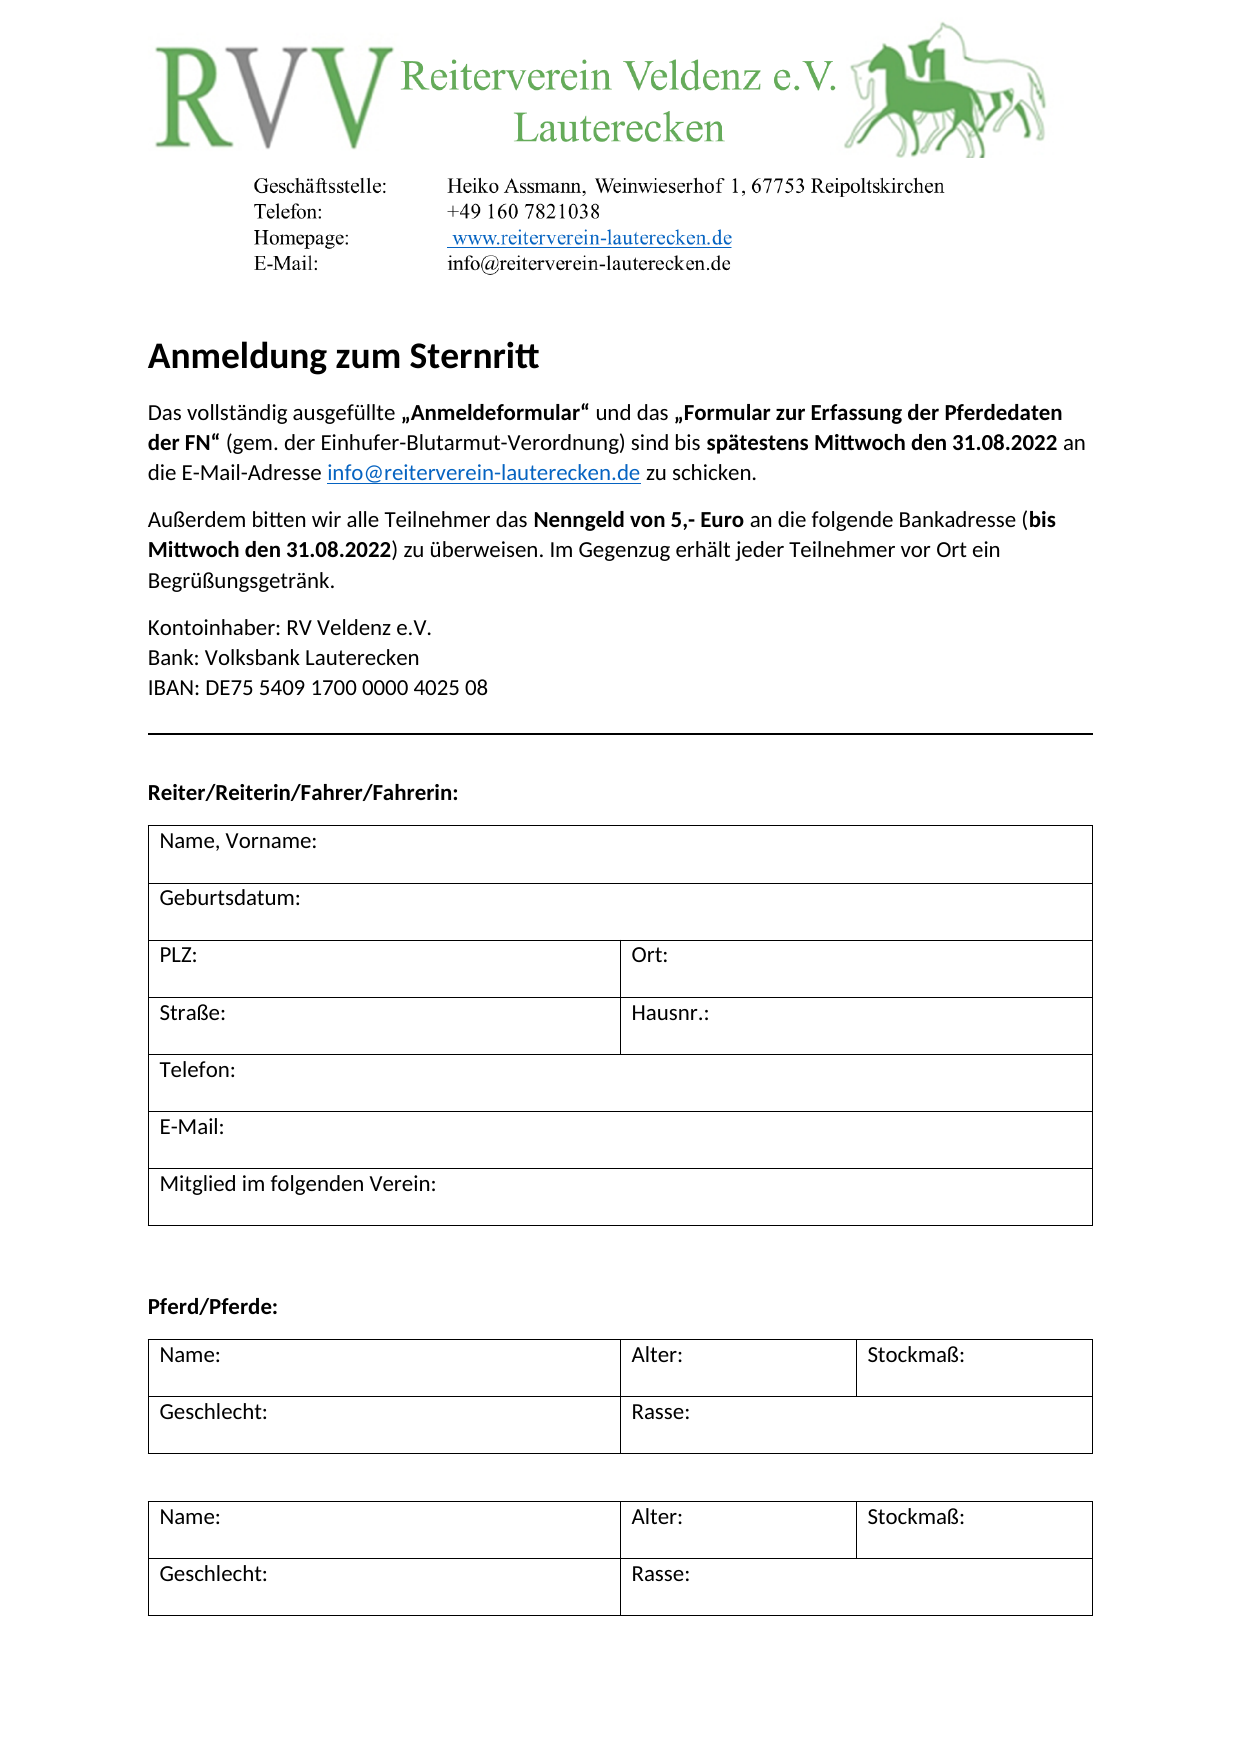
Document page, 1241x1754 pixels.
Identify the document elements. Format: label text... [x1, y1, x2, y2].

table_header Stockmaß: [857, 1502, 1092, 1558]
table_header Name: [149, 1340, 620, 1396]
table_cell Rasse: [621, 1397, 1092, 1453]
table_header Alter: [621, 1502, 856, 1558]
table_cell Rasse: [621, 1559, 1092, 1615]
table_cell PLZ: [149, 941, 620, 997]
table_cell Telefon: [149, 1055, 1092, 1111]
table_cell Hausnr.: [621, 998, 1092, 1054]
table_cell E-Mail: [149, 1112, 1092, 1168]
table_header Stockmaß: [857, 1340, 1092, 1396]
table_header Alter: [621, 1340, 856, 1396]
picture [147, 14, 1065, 288]
text Anmeldung zum Sternritt [148, 332, 1093, 378]
text Außerdem bitten wir alle Teilnehmer das Nenngeld von 5,- Euro an die folgende Bankadresse (bis Mittwoch den 31.08.2022) zu überweisen. Im Gegenzug erhält jeder Teilnehmer vor Ort ein Begrüßungsgetränk. [148, 505, 1093, 594]
text Reiter/Reiterin/Fahrer/Fahrerin: [148, 778, 1093, 807]
table_cell Geschlecht: [149, 1397, 620, 1453]
table_header Name, Vorname: [149, 826, 1092, 882]
table_cell Geburtsdatum: [149, 884, 1092, 939]
text Pferd/Pferde: [148, 1292, 1093, 1320]
table_header Name: [149, 1502, 620, 1558]
table_cell Geschlecht: [149, 1559, 620, 1615]
text IBAN: DE75 5409 1700 0000 4025 08 [148, 673, 1093, 701]
text Das vollständig ausgefüllte „Anmeldeformular“ und das „Formular zur Erfassung der Pferdedaten der FN“ (gem. der Einhufer-Blutarmut-Verordnung) sind bis spätestens Mittwoch den 31.08.2022 an die E-Mail-Adresse info@reiterverein-lauterecken.de zu schicken. [148, 398, 1093, 486]
table_cell Straße: [149, 998, 620, 1054]
text Bank: Volksbank Lauterecken [148, 643, 1093, 671]
table_cell Mitglied im folgenden Verein: [149, 1169, 1092, 1225]
text Kontoinhaber: RV Veldenz e.V. [148, 613, 1093, 641]
table_cell Ort: [621, 941, 1092, 997]
